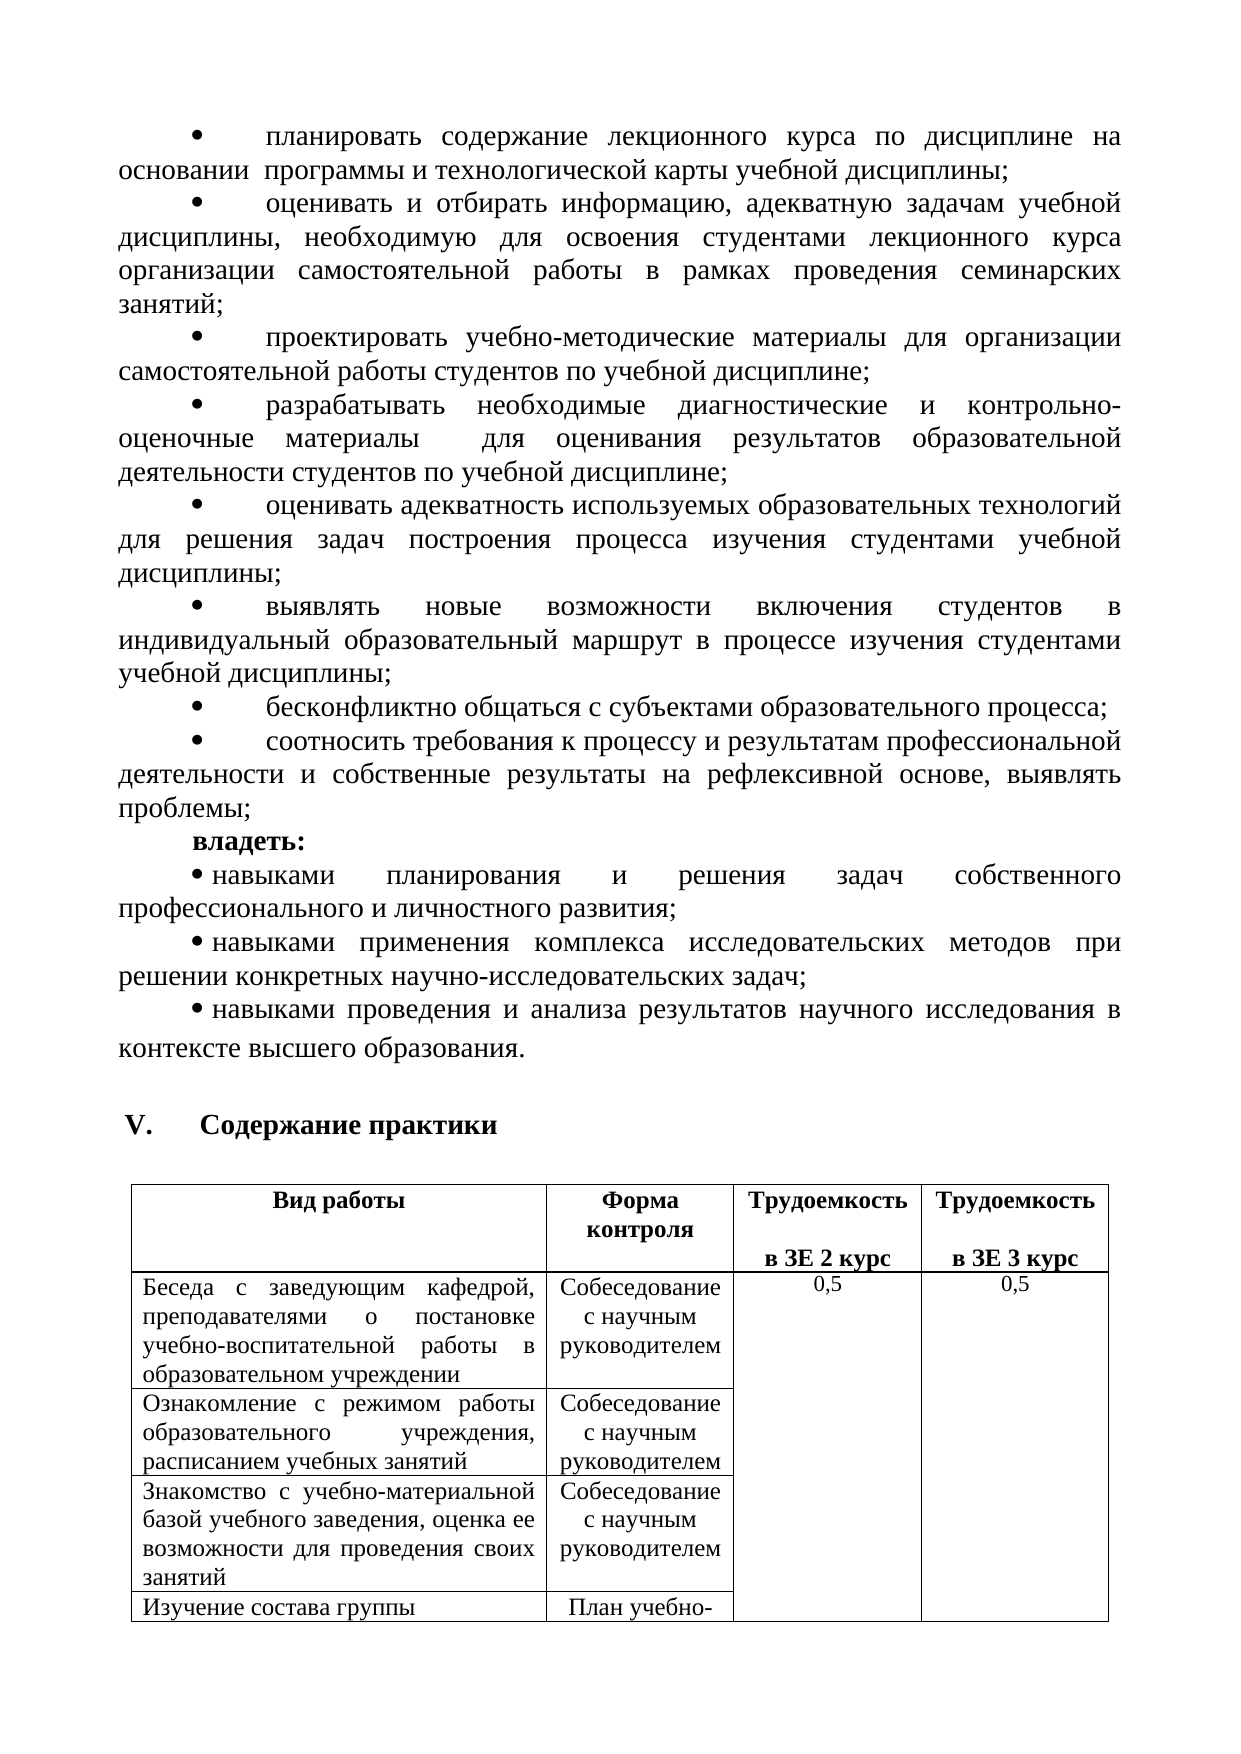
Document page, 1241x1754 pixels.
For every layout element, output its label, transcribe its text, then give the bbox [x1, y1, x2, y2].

table_header Трудоемкость в ЗЕ 2 курс [734, 1185, 921, 1271]
table_cell Знакомство с учебно-материальной базой учебного заведения, оценка ее возможности для проведения своих занятий [132, 1476, 546, 1591]
list оценивать адекватность используемых образовательных технологий для решения задач построения процесса изучения студентами учебной дисциплины; [118, 487, 1122, 588]
list Содержание практики [124, 1107, 1122, 1141]
text владеть: [118, 823, 1122, 857]
list навыками применения комплекса исследовательских методов при решении конкретных научно-исследовательских задач; [118, 924, 1122, 991]
table_cell Собеседование с научным руководителем [547, 1476, 733, 1591]
list проектировать учебно-методические материалы для организации самостоятельной работы студентов по учебной дисциплине; [118, 319, 1122, 387]
table_cell 0,5 [734, 1273, 921, 1621]
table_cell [132, 1592, 546, 1621]
list выявлять новые возможности включения студентов в индивидуальный образовательный маршрут в процессе изучения студентами учебной дисциплины; [118, 588, 1122, 689]
table_header Вид работы [132, 1185, 546, 1271]
list бесконфликтно общаться с субъектами образовательного процесса; [118, 689, 1122, 723]
table_cell Беседа с заведующим кафедрой, преподавателями о постановке учебно-воспитательной работы в образовательном учреждении [132, 1273, 546, 1387]
table_cell Собеседование с научным руководителем [547, 1389, 733, 1475]
list оценивать и отбирать информацию, адекватную задачам учебной дисциплины, необходимую для освоения студентами лекционного курса организации самостоятельной работы в рамках проведения семинарских занятий; [118, 185, 1122, 319]
table_cell 0,5 [922, 1273, 1108, 1621]
table_cell Ознакомление с режимом работы образовательного учреждения, расписанием учебных занятий [132, 1389, 546, 1475]
table_header Трудоемкость в ЗЕ 3 курс [922, 1185, 1108, 1271]
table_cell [547, 1592, 733, 1621]
list навыками планирования и решения задач собственного профессионального и личностного развития; [118, 857, 1122, 924]
list разрабатывать необходимые диагностические и контрольно-оценочные материалы для оценивания результатов образовательной деятельности студентов по учебной дисциплине; [118, 387, 1122, 487]
table_header Форма контроля [547, 1185, 733, 1271]
table_cell Собеседование с научным руководителем [547, 1273, 733, 1387]
list планировать содержание лекционного курса по дисциплине на основании программы и технологической карты учебной дисциплины; [118, 118, 1122, 185]
list навыками проведения и анализа результатов научного исследования в контексте высшего образования. [118, 991, 1122, 1063]
list соотносить требования к процессу и результатам профессиональной деятельности и собственные результаты на рефлексивной основе, выявлять проблемы; [118, 723, 1122, 823]
